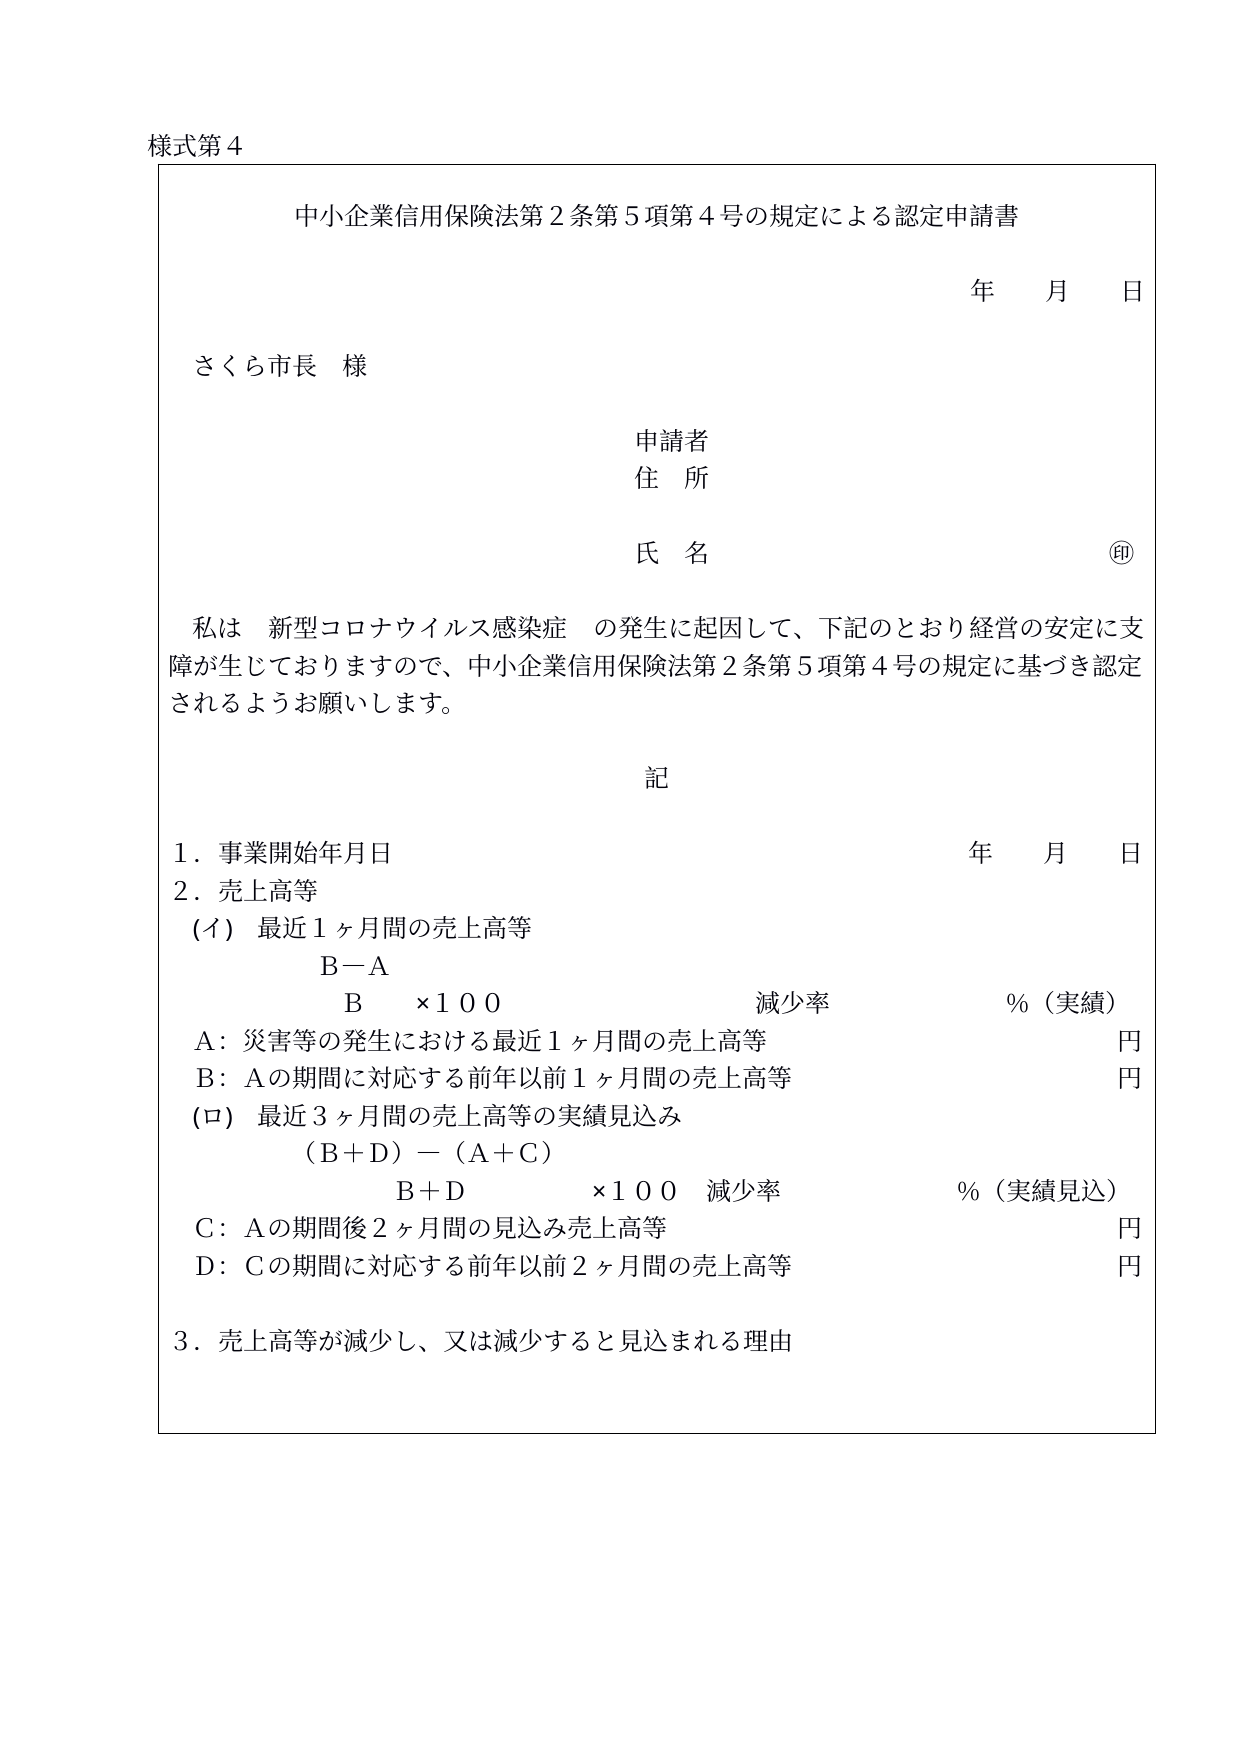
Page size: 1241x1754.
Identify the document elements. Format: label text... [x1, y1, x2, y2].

text 様式第４ [148, 126, 1152, 163]
table_header 中小企業信用保険法第２条第５項第４号の規定による認定申請書 年 月 日 さくら市長 様 申請者 住 所 氏 名 ㊞ 私は 新型コロナウイルス感染症 の発生に起因して、下記のとおり経営の安定に支障が生じておりますので、中小企業信用保険法第２条第５項第４号の規定に基づき認定されるようお願いします。 記 １．事業開始年月日 年 月 日 ２．売上高等 (イ) 最近１ヶ月間の売上高等 Ｂ―Ａ Ｂ ×１００ 減少率 ％（実績） Ａ：災害等の発生における最近１ヶ月間の売上高等 円 Ｂ：Ａの期間に対応する前年以前１ヶ月間の売上高等 円 (ロ) 最近３ヶ月間の売上高等の実績見込み （Ｂ＋Ｄ）―（Ａ＋Ｃ） Ｂ＋Ｄ ×１００ 減少率 ％（実績見込） Ｃ：Ａの期間後２ヶ月間の見込み売上高等 円 Ｄ：Ｃの期間に対応する前年以前２ヶ月間の売上高等 円 ３．売上高等が減少し、又は減少すると見込まれる理由 [159, 165, 1155, 1433]
